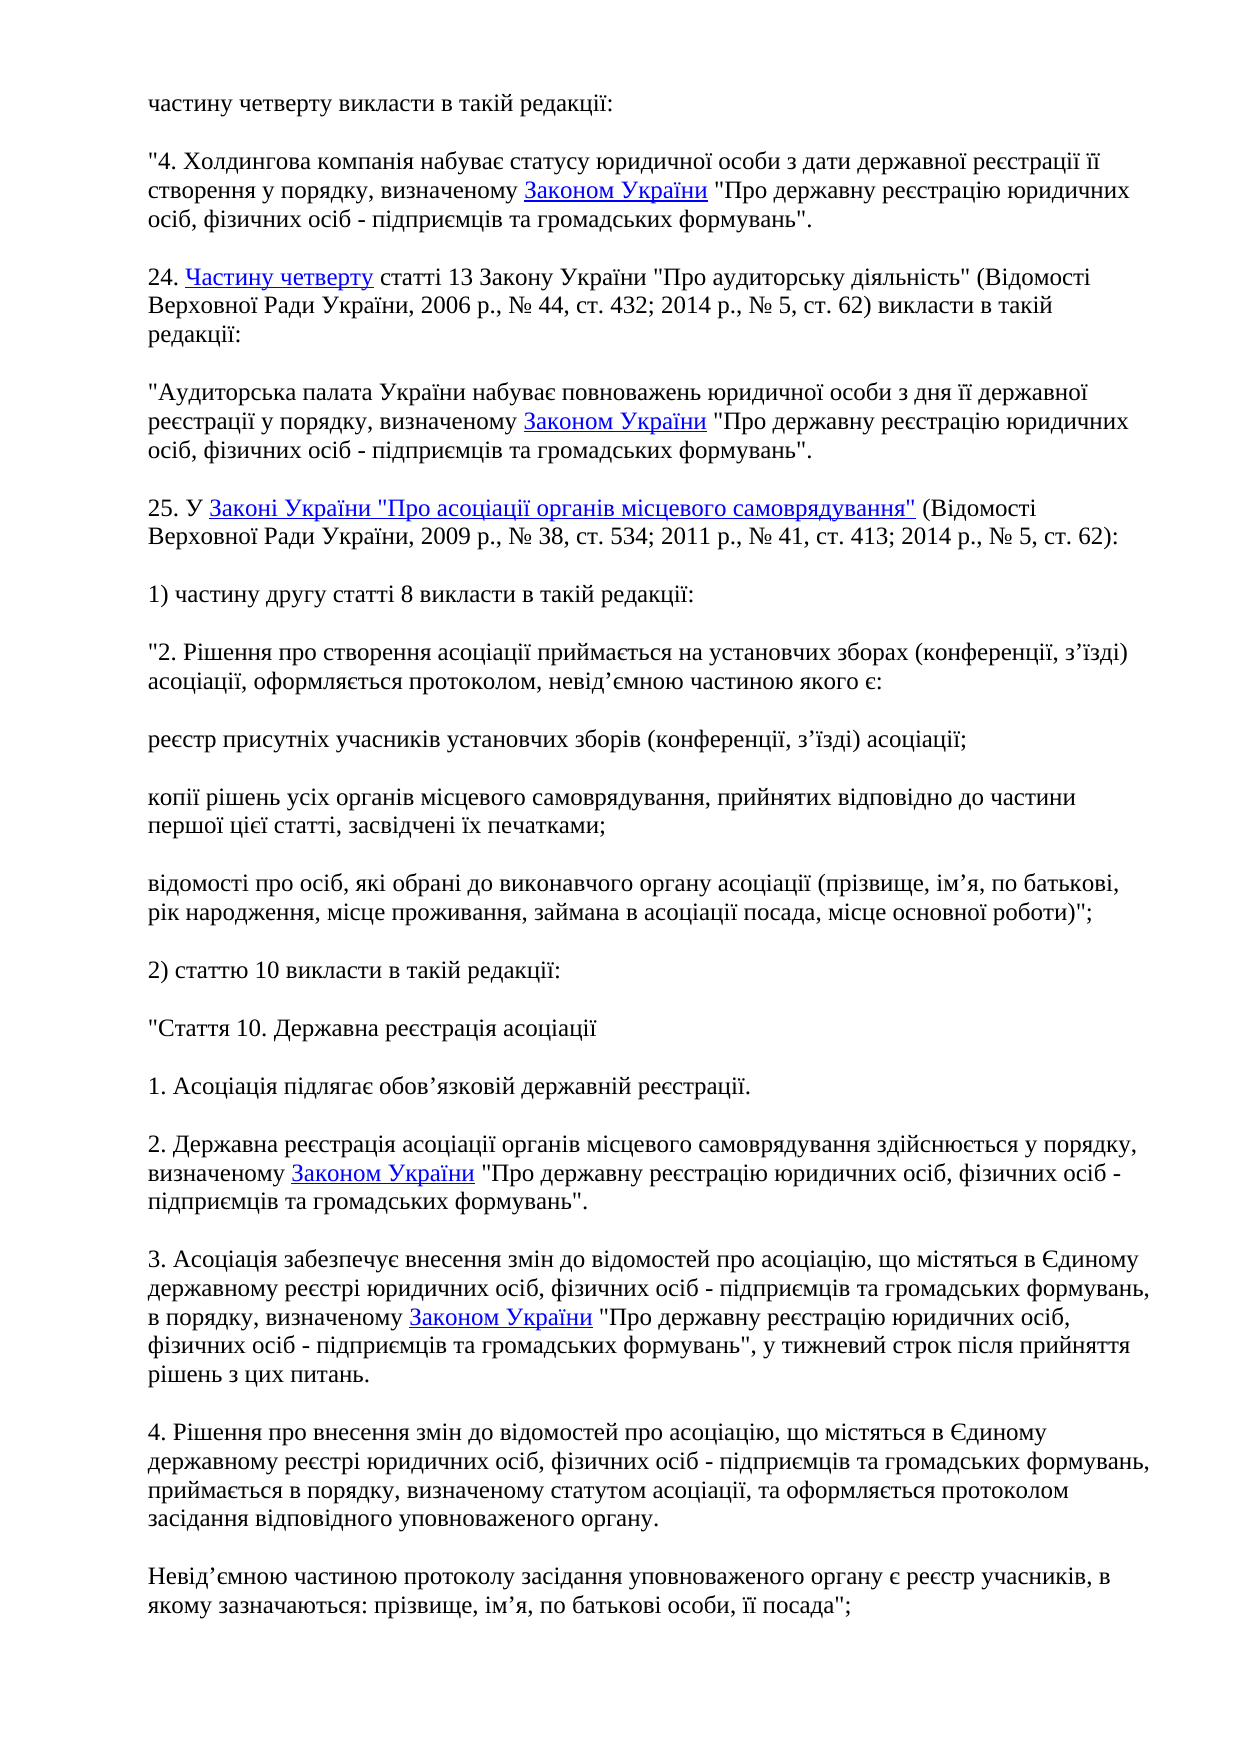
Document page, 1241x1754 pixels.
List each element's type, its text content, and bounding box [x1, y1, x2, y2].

text 25. У Законі України "Про асоціації органів місцевого самоврядування" (Відомості Верховної Ради України, 2009 р., № 38, ст. 534; 2011 р., № 41, ст. 413; 2014 р., № 5, ст. 62): [148, 493, 1152, 550]
text 1) частину другу статті 8 викласти в такій редакції: [148, 579, 1152, 608]
text 24. Частину четверту статті 13 Закону України "Про аудиторську діяльність" (Відомості Верховної Ради України, 2006 р., № 44, ст. 432; 2014 р., № 5, ст. 62) викласти в такій редакції: [148, 262, 1152, 348]
text 2. Державна реєстрація асоціації органів місцевого самоврядування здійснюється у порядку, визначеному Законом України "Про державну реєстрацію юридичних осіб, фізичних осіб - підприємців та громадських формувань". [148, 1129, 1152, 1215]
text 4. Рішення про внесення змін до відомостей про асоціацію, що містяться в Єдиному державному реєстрі юридичних осіб, фізичних осіб - підприємців та громадських формувань, приймається в порядку, визначеному статутом асоціації, та оформляється протоколом засідання відповідного уповноваженого органу. [148, 1417, 1152, 1532]
text реєстр присутніх учасників установчих зборів (конференції, з’їзді) асоціації; [148, 724, 1152, 753]
text Невід’ємною частиною протоколу засідання уповноваженого органу є реєстр учасників, в якому зазначаються: прізвище, ім’я, по батькові особи, її посада"; [148, 1561, 1152, 1619]
text "Аудиторська палата України набуває повноважень юридичної особи з дня її державної реєстрації у порядку, визначеному Законом України "Про державну реєстрацію юридичних осіб, фізичних осіб - підприємців та громадських формувань". [148, 377, 1152, 463]
text "Стаття 10. Державна реєстрація асоціації [148, 1013, 1152, 1042]
text частину четверту викласти в такій редакції: [148, 88, 1152, 117]
text 3. Асоціація забезпечує внесення змін до відомостей про асоціацію, що містяться в Єдиному державному реєстрі юридичних осіб, фізичних осіб - підприємців та громадських формувань, в порядку, визначеному Законом України "Про державну реєстрацію юридичних осіб, фізичних осіб - підприємців та громадських формувань", у тижневий строк після прийняття рішень з цих питань. [148, 1244, 1152, 1388]
text "2. Рішення про створення асоціації приймається на установчих зборах (конференції, з’їзді) асоціації, оформляється протоколом, невід’ємною частиною якого є: [148, 637, 1152, 695]
text 2) статтю 10 викласти в такій редакції: [148, 955, 1152, 984]
text "4. Холдингова компанія набуває статусу юридичної особи з дати державної реєстрації її створення у порядку, визначеному Законом України "Про державну реєстрацію юридичних осіб, фізичних осіб - підприємців та громадських формувань". [148, 146, 1152, 233]
text 1. Асоціація підлягає обов’язковій державній реєстрації. [148, 1071, 1152, 1100]
text копії рішень усіх органів місцевого самоврядування, прийнятих відповідно до частини першої цієї статті, засвідчені їх печатками; [148, 782, 1152, 839]
text відомості про осіб, які обрані до виконавчого органу асоціації (прізвище, ім’я, по батькові, рік народження, місце проживання, займана в асоціації посада, місце основної роботи)"; [148, 868, 1152, 926]
